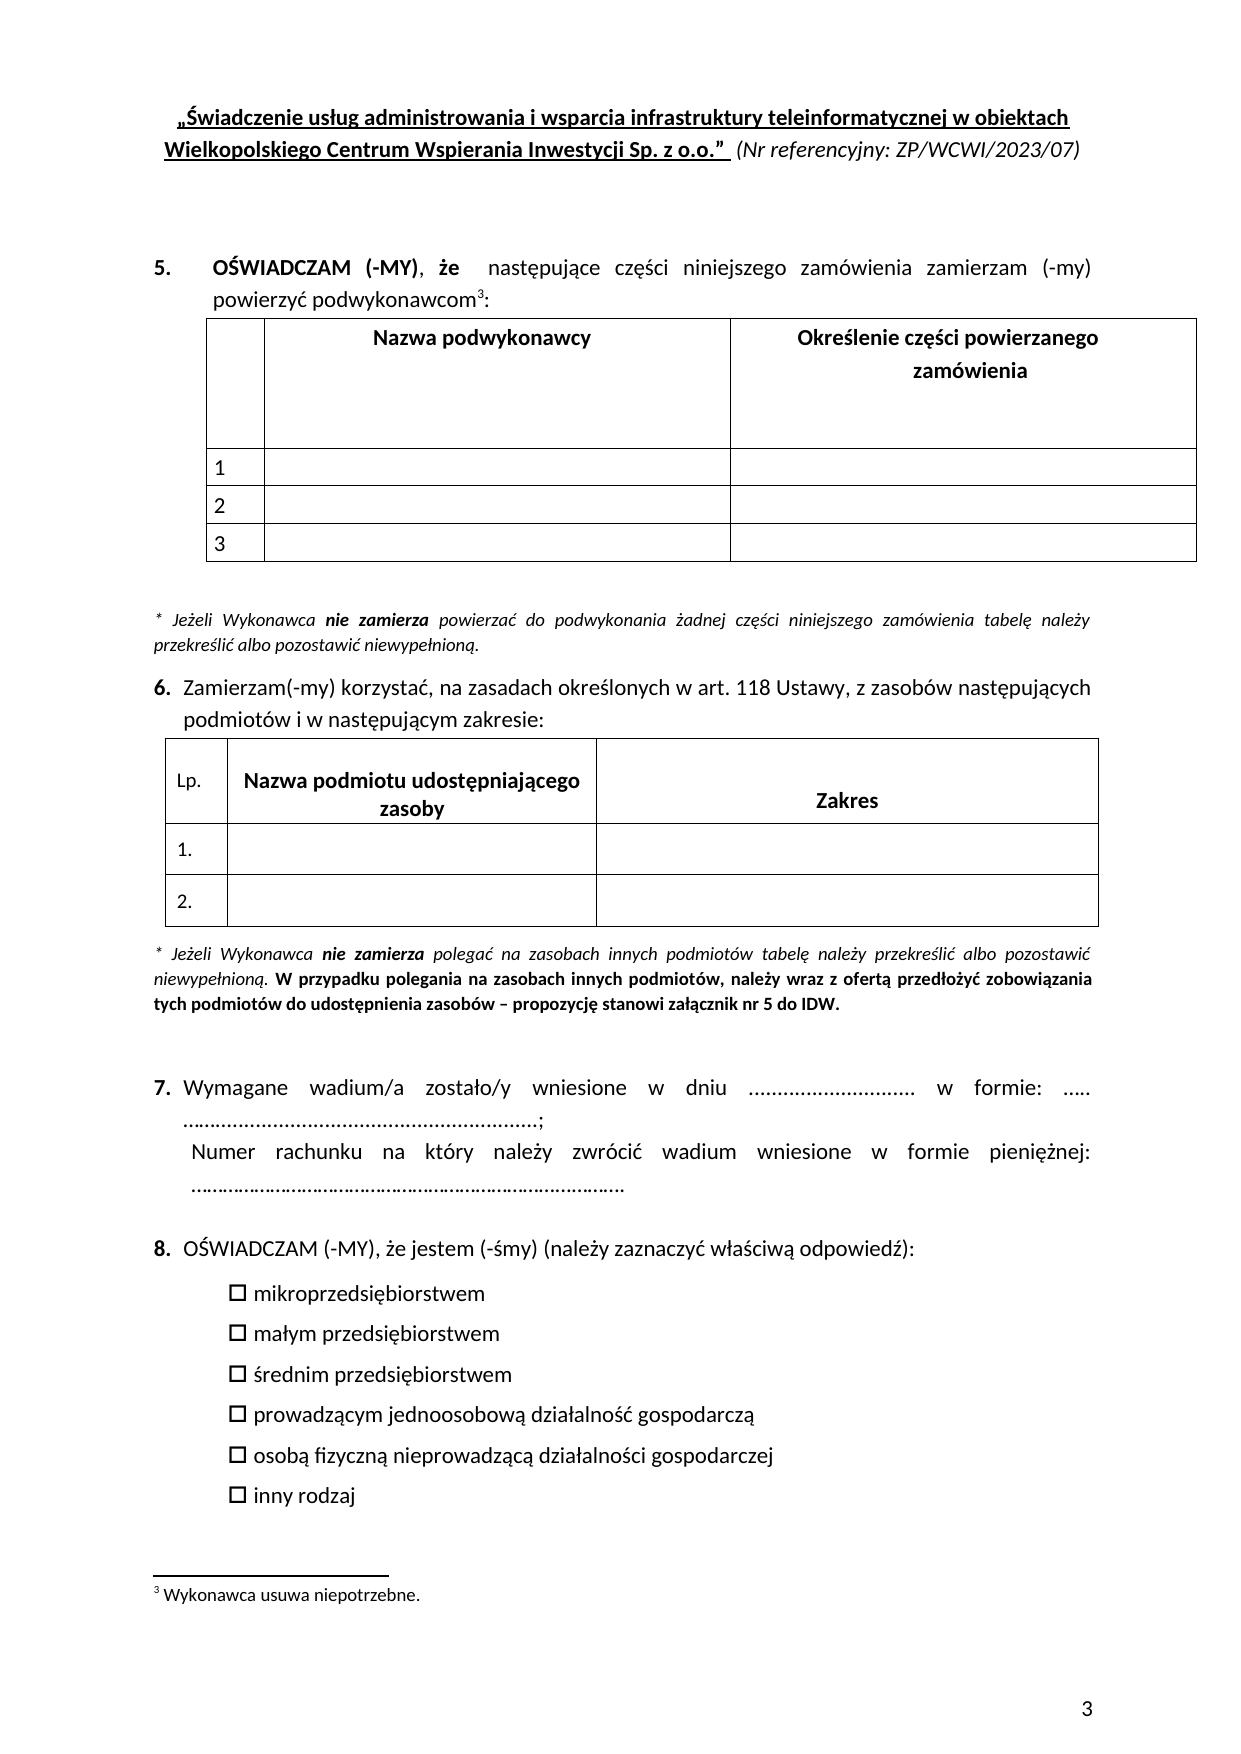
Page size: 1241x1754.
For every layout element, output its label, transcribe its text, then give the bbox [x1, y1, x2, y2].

text prowadzącym jednoosobową działalność gospodarczą [227, 1400, 1093, 1428]
text Numer rachunku na który należy zwrócić wadium wniesione w formie pieniężnej: ……………………………………………………………...………. [191, 1137, 1093, 1198]
table_cell [265, 486, 730, 523]
table_cell [265, 449, 730, 485]
table_cell 1. [166, 824, 227, 874]
table_header Zakres [597, 739, 1098, 822]
table_cell [731, 449, 1196, 485]
list OŚWIADCZAM (-MY), że następujące części niniejszego zamówienia zamierzam (-my) powierzyć podwykonawcom: [153, 253, 1093, 313]
table_cell [597, 875, 1098, 926]
list Zamierzam(-my) korzystać, na zasadach określonych w art. 118 Ustawy, z zasobów następujących podmiotów i w następującym zakresie: [153, 673, 1093, 733]
text średnim przedsiębiorstwem [227, 1360, 1093, 1388]
list OŚWIADCZAM (-MY), że jestem (-śmy) (należy zaznaczyć właściwą odpowiedź): [153, 1234, 1093, 1262]
text mikroprzedsiębiorstwem [227, 1279, 1093, 1307]
list Wymagane wadium/a zostało/y wniesione w dniu ............................. w formie: …..……........................................................; [153, 1073, 1093, 1133]
text osobą fizyczną nieprowadzącą działalności gospodarczej [227, 1441, 1093, 1469]
table_cell 1 [207, 449, 264, 485]
table_cell [731, 524, 1196, 561]
table_cell 2 [207, 486, 264, 523]
text * Jeżeli Wykonawca nie zamierza polegać na zasobach innych podmiotów tabelę należy przekreślić albo pozostawić niewypełnioną. W przypadku polegania na zasobach innych podmiotów, należy wraz z ofertą przedłożyć zobowiązania tych podmiotów do udostępnienia zasobów – propozycję stanowi załącznik nr 5 do IDW. [153, 940, 1093, 1015]
table_header Nazwa podwykonawcy [265, 319, 730, 447]
table_cell 2. [166, 875, 227, 926]
table_header Nazwa podmiotu udostępniającego zasoby [228, 739, 596, 822]
table_header Lp. [166, 739, 227, 822]
table_cell [228, 824, 596, 874]
table_header [207, 319, 264, 447]
text * Jeżeli Wykonawca nie zamierza powierzać do podwykonania żadnej części niniejszego zamówienia tabelę należy przekreślić albo pozostawić niewypełnioną. [153, 606, 1093, 656]
table_header Określenie części powierzanego zamówienia [731, 319, 1196, 447]
table_cell [731, 486, 1196, 523]
table_cell [265, 524, 730, 561]
table_cell [597, 824, 1098, 874]
table_cell 3 [207, 524, 264, 561]
text małym przedsiębiorstwem [227, 1319, 1093, 1347]
text inny rodzaj [227, 1481, 1093, 1509]
table_cell [228, 875, 596, 926]
